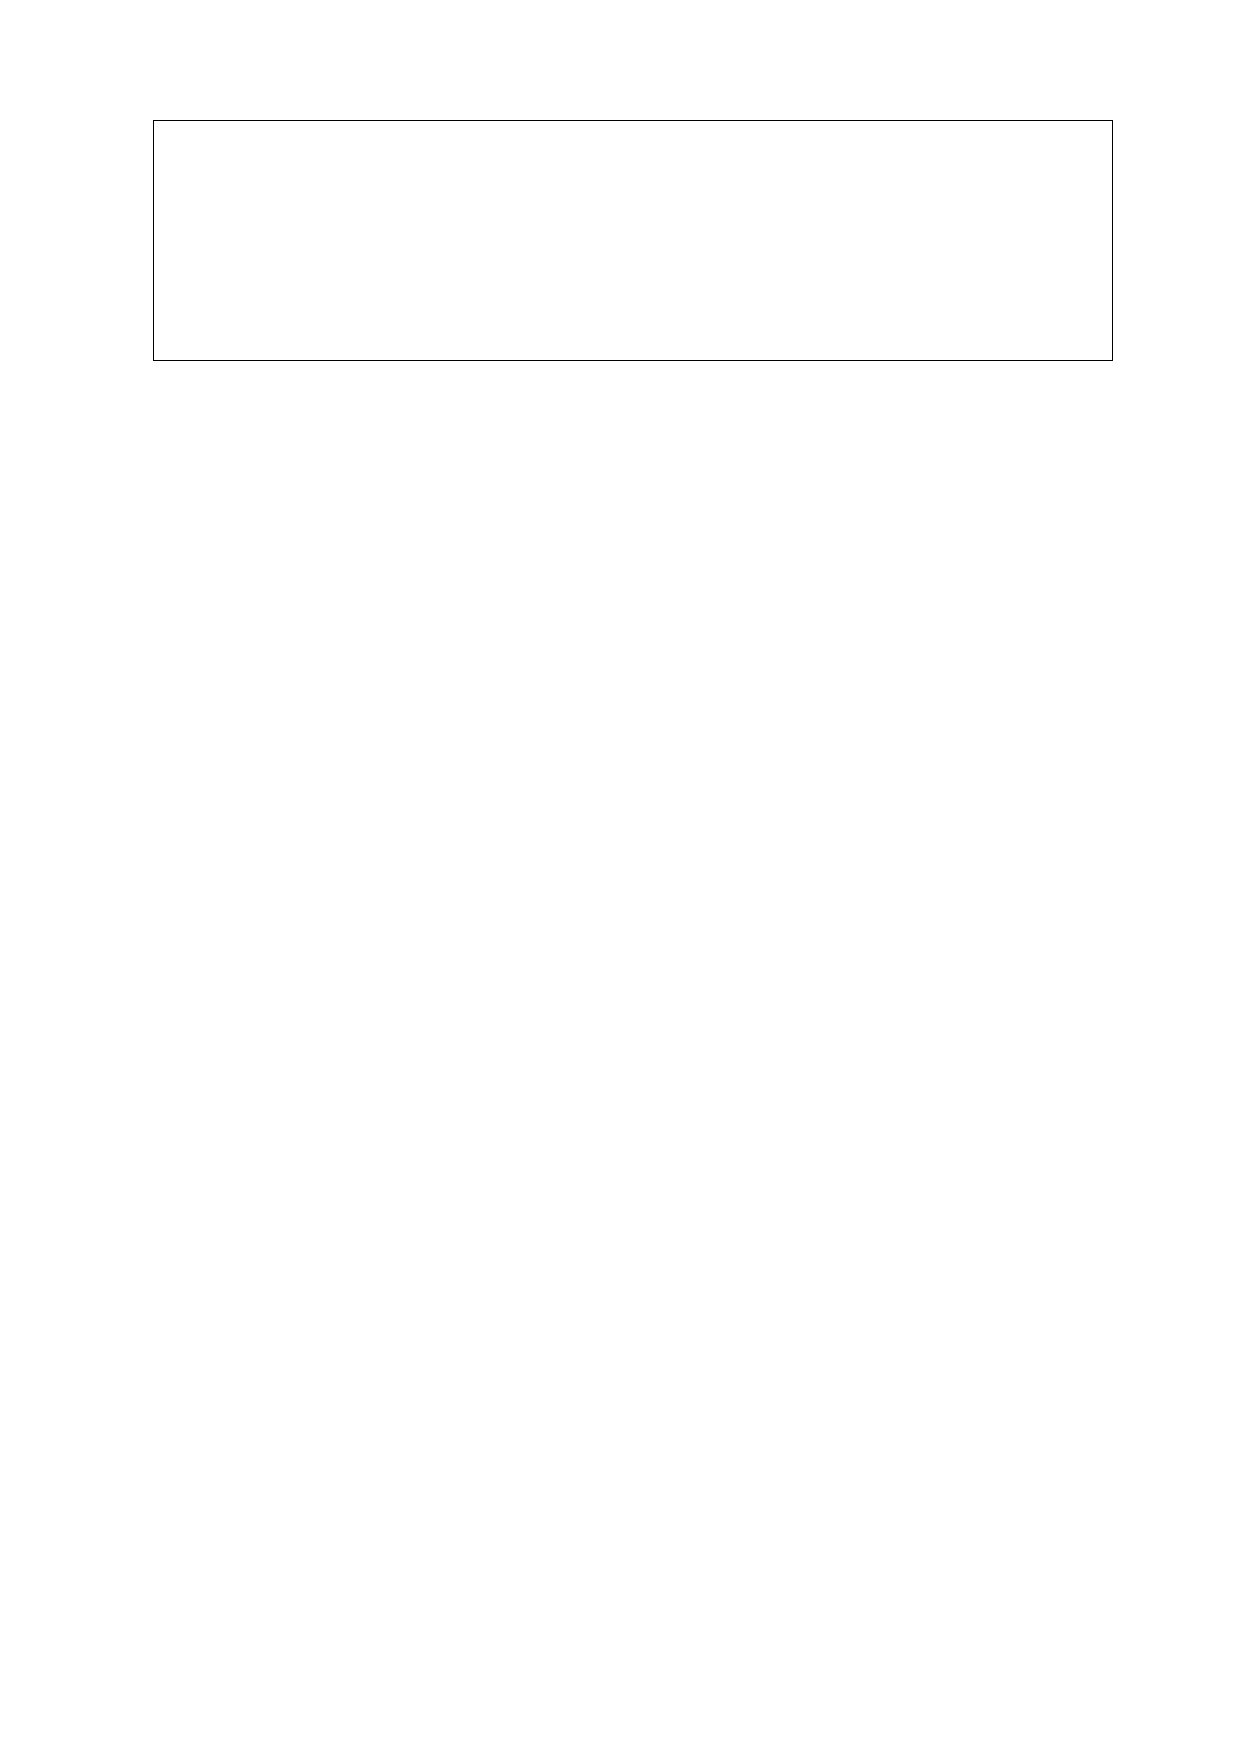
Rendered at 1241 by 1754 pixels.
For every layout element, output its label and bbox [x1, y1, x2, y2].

table_header [154, 121, 1112, 360]
